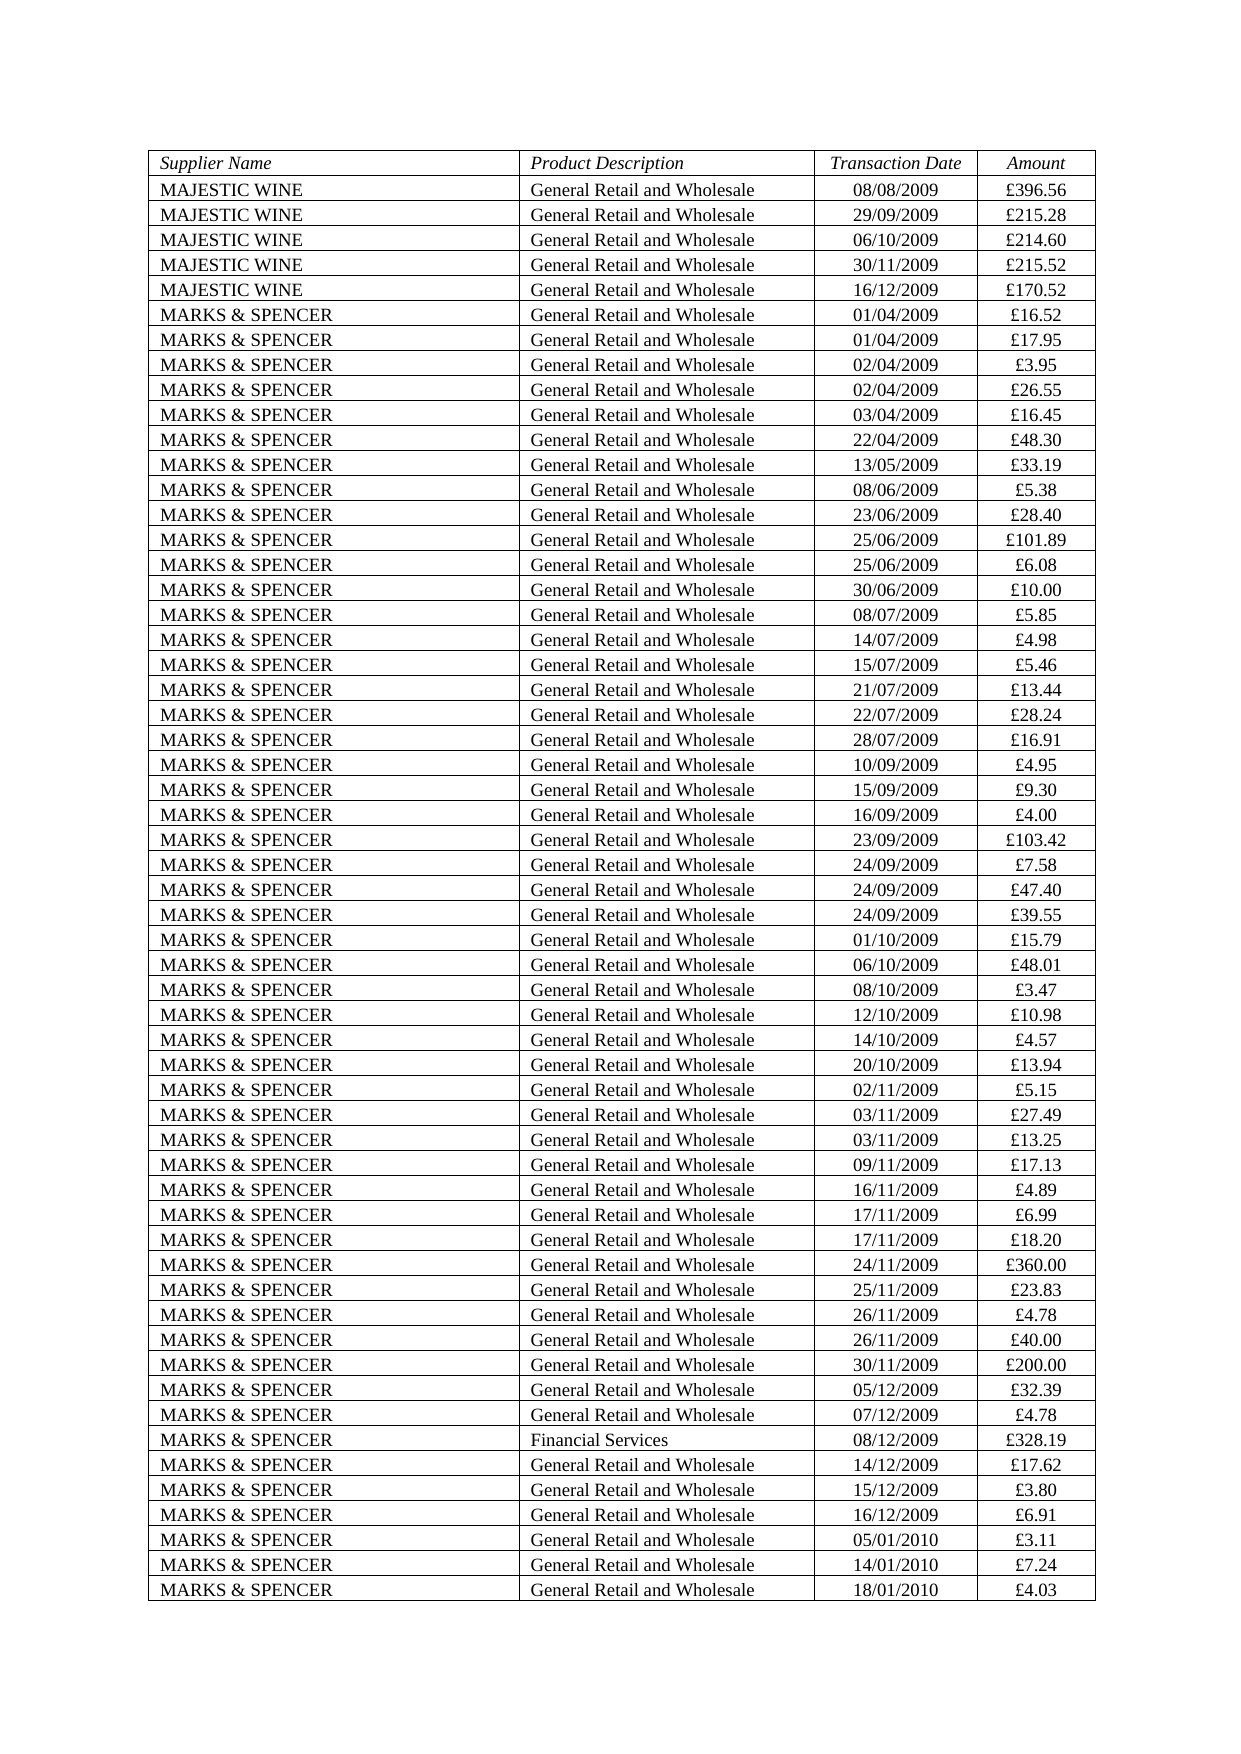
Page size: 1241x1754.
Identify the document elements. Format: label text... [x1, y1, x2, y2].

table_cell General Retail and Wholesale [520, 1226, 814, 1250]
table_cell General Retail and Wholesale [520, 1026, 814, 1050]
table_cell General Retail and Wholesale [520, 1276, 814, 1300]
table_cell General Retail and Wholesale [520, 1001, 814, 1025]
table_cell General Retail and Wholesale [520, 1551, 814, 1575]
table_cell 16/09/2009 [815, 801, 977, 825]
table_cell MARKS & SPENCER [149, 1051, 519, 1075]
table_cell General Retail and Wholesale [520, 776, 814, 800]
table_cell 28/07/2009 [815, 726, 977, 750]
table_cell General Retail and Wholesale [520, 751, 814, 775]
table_header Amount [978, 151, 1095, 175]
table_header Supplier Name [149, 151, 519, 175]
table_cell MARKS & SPENCER [149, 1301, 519, 1325]
table_cell £18.20 [978, 1226, 1095, 1250]
table_cell MARKS & SPENCER [149, 1351, 519, 1375]
table_cell Financial Services [520, 1426, 814, 1450]
table_cell MARKS & SPENCER [149, 926, 519, 950]
table_cell 22/07/2009 [815, 701, 977, 725]
table_cell MARKS & SPENCER [149, 376, 519, 400]
table_cell General Retail and Wholesale [520, 651, 814, 675]
table_cell General Retail and Wholesale [520, 226, 814, 250]
table_cell General Retail and Wholesale [520, 1201, 814, 1225]
table_cell General Retail and Wholesale [520, 601, 814, 625]
table_cell 08/08/2009 [815, 176, 977, 200]
table_cell MARKS & SPENCER [149, 1551, 519, 1575]
table_cell £3.95 [978, 351, 1095, 375]
table_cell MARKS & SPENCER [149, 626, 519, 650]
table_cell 20/10/2009 [815, 1051, 977, 1075]
table_cell General Retail and Wholesale [520, 1126, 814, 1150]
table_cell General Retail and Wholesale [520, 1376, 814, 1400]
table_cell £5.38 [978, 476, 1095, 500]
table_cell MARKS & SPENCER [149, 1026, 519, 1050]
table_cell £5.85 [978, 601, 1095, 625]
table_cell 03/11/2009 [815, 1126, 977, 1150]
table_cell MARKS & SPENCER [149, 851, 519, 875]
table_cell General Retail and Wholesale [520, 951, 814, 975]
table_cell General Retail and Wholesale [520, 926, 814, 950]
table_cell £4.95 [978, 751, 1095, 775]
table_cell MARKS & SPENCER [149, 401, 519, 425]
table_cell 15/07/2009 [815, 651, 977, 675]
table_cell General Retail and Wholesale [520, 1351, 814, 1375]
table_cell 23/06/2009 [815, 501, 977, 525]
table_cell 03/04/2009 [815, 401, 977, 425]
table_cell General Retail and Wholesale [520, 1451, 814, 1475]
table_cell General Retail and Wholesale [520, 826, 814, 850]
table_cell MARKS & SPENCER [149, 776, 519, 800]
table_cell MARKS & SPENCER [149, 551, 519, 575]
table_header Product Description [520, 151, 814, 175]
table_cell 29/09/2009 [815, 201, 977, 225]
table_cell General Retail and Wholesale [520, 326, 814, 350]
table_cell 02/11/2009 [815, 1076, 977, 1100]
table_cell MARKS & SPENCER [149, 901, 519, 925]
table_cell General Retail and Wholesale [520, 1476, 814, 1500]
table_cell MARKS & SPENCER [149, 1226, 519, 1250]
table_cell £215.28 [978, 201, 1095, 225]
table_cell £28.40 [978, 501, 1095, 525]
table_cell 14/01/2010 [815, 1551, 977, 1575]
table_cell 14/12/2009 [815, 1451, 977, 1475]
table_cell 12/10/2009 [815, 1001, 977, 1025]
table_cell £13.94 [978, 1051, 1095, 1075]
table_cell £4.98 [978, 626, 1095, 650]
table_cell 17/11/2009 [815, 1226, 977, 1250]
table_cell 06/10/2009 [815, 226, 977, 250]
table_cell General Retail and Wholesale [520, 676, 814, 700]
table_cell 05/12/2009 [815, 1376, 977, 1400]
table_cell £170.52 [978, 276, 1095, 300]
table_cell MARKS & SPENCER [149, 751, 519, 775]
table_cell General Retail and Wholesale [520, 626, 814, 650]
table_cell £10.00 [978, 576, 1095, 600]
table_cell General Retail and Wholesale [520, 301, 814, 325]
table_cell General Retail and Wholesale [520, 1576, 814, 1600]
table_cell MARKS & SPENCER [149, 1326, 519, 1350]
table_cell 17/11/2009 [815, 1201, 977, 1225]
table_cell 08/12/2009 [815, 1426, 977, 1450]
table_cell £3.47 [978, 976, 1095, 1000]
table_cell General Retail and Wholesale [520, 1101, 814, 1125]
table_cell MARKS & SPENCER [149, 501, 519, 525]
table_cell 16/11/2009 [815, 1176, 977, 1200]
table_cell £27.49 [978, 1101, 1095, 1125]
table_cell MARKS & SPENCER [149, 826, 519, 850]
table_cell £10.98 [978, 1001, 1095, 1025]
table_cell General Retail and Wholesale [520, 451, 814, 475]
table_cell £17.13 [978, 1151, 1095, 1175]
table_cell £396.56 [978, 176, 1095, 200]
table_cell 08/06/2009 [815, 476, 977, 500]
table_cell MARKS & SPENCER [149, 1426, 519, 1450]
table_cell General Retail and Wholesale [520, 526, 814, 550]
table_cell £15.79 [978, 926, 1095, 950]
table_cell 26/11/2009 [815, 1326, 977, 1350]
table_cell £4.03 [978, 1576, 1095, 1600]
table_cell £4.00 [978, 801, 1095, 825]
table_cell MARKS & SPENCER [149, 526, 519, 550]
table_cell MARKS & SPENCER [149, 1101, 519, 1125]
table_cell 02/04/2009 [815, 351, 977, 375]
table_cell MARKS & SPENCER [149, 576, 519, 600]
table_cell £200.00 [978, 1351, 1095, 1375]
table_cell MARKS & SPENCER [149, 1126, 519, 1150]
table_cell MARKS & SPENCER [149, 1576, 519, 1600]
table_cell General Retail and Wholesale [520, 251, 814, 275]
table_cell £4.57 [978, 1026, 1095, 1050]
table_cell £215.52 [978, 251, 1095, 275]
table_cell £101.89 [978, 526, 1095, 550]
table_cell 18/01/2010 [815, 1576, 977, 1600]
table_cell 13/05/2009 [815, 451, 977, 475]
table_cell General Retail and Wholesale [520, 901, 814, 925]
table_cell MARKS & SPENCER [149, 1476, 519, 1500]
table_cell 25/11/2009 [815, 1276, 977, 1300]
table_cell 24/09/2009 [815, 876, 977, 900]
table_cell MARKS & SPENCER [149, 951, 519, 975]
table_header Transaction Date [815, 151, 977, 175]
table_cell MAJESTIC WINE [149, 226, 519, 250]
table_cell MARKS & SPENCER [149, 1451, 519, 1475]
table_cell MARKS & SPENCER [149, 351, 519, 375]
table_cell 01/04/2009 [815, 301, 977, 325]
table_cell 24/11/2009 [815, 1251, 977, 1275]
table_cell £16.52 [978, 301, 1095, 325]
table_cell 23/09/2009 [815, 826, 977, 850]
table_cell £6.99 [978, 1201, 1095, 1225]
table_cell £33.19 [978, 451, 1095, 475]
table_cell General Retail and Wholesale [520, 1251, 814, 1275]
table_cell 30/11/2009 [815, 1351, 977, 1375]
table_cell 10/09/2009 [815, 751, 977, 775]
table_cell £26.55 [978, 376, 1095, 400]
table_cell 21/07/2009 [815, 676, 977, 700]
table_cell MARKS & SPENCER [149, 426, 519, 450]
table_cell £4.78 [978, 1401, 1095, 1425]
table_cell £4.78 [978, 1301, 1095, 1325]
table_cell 16/12/2009 [815, 1501, 977, 1525]
table_cell General Retail and Wholesale [520, 701, 814, 725]
table_cell 08/07/2009 [815, 601, 977, 625]
table_cell MARKS & SPENCER [149, 601, 519, 625]
table_cell General Retail and Wholesale [520, 401, 814, 425]
table_cell 25/06/2009 [815, 526, 977, 550]
table_cell £3.80 [978, 1476, 1095, 1500]
table_cell £328.19 [978, 1426, 1095, 1450]
table_cell General Retail and Wholesale [520, 1526, 814, 1550]
table_cell General Retail and Wholesale [520, 176, 814, 200]
table_cell General Retail and Wholesale [520, 501, 814, 525]
table_cell 26/11/2009 [815, 1301, 977, 1325]
table_cell MARKS & SPENCER [149, 1001, 519, 1025]
table_cell General Retail and Wholesale [520, 1176, 814, 1200]
table_cell General Retail and Wholesale [520, 1301, 814, 1325]
table_cell MARKS & SPENCER [149, 1151, 519, 1175]
table_cell 15/09/2009 [815, 776, 977, 800]
table_cell 25/06/2009 [815, 551, 977, 575]
table_cell 15/12/2009 [815, 1476, 977, 1500]
table_cell MARKS & SPENCER [149, 326, 519, 350]
table_cell MARKS & SPENCER [149, 651, 519, 675]
table_cell £23.83 [978, 1276, 1095, 1300]
table_cell £40.00 [978, 1326, 1095, 1350]
table_cell £214.60 [978, 226, 1095, 250]
table_cell £103.42 [978, 826, 1095, 850]
table_cell £9.30 [978, 776, 1095, 800]
table_cell £4.89 [978, 1176, 1095, 1200]
table_cell MAJESTIC WINE [149, 176, 519, 200]
table_cell £360.00 [978, 1251, 1095, 1275]
table_cell £32.39 [978, 1376, 1095, 1400]
table_cell £17.62 [978, 1451, 1095, 1475]
table_cell MARKS & SPENCER [149, 1401, 519, 1425]
table_cell General Retail and Wholesale [520, 851, 814, 875]
table_cell General Retail and Wholesale [520, 201, 814, 225]
table_cell £39.55 [978, 901, 1095, 925]
table_cell 07/12/2009 [815, 1401, 977, 1425]
table_cell 01/10/2009 [815, 926, 977, 950]
table_cell £7.58 [978, 851, 1095, 875]
table_cell 06/10/2009 [815, 951, 977, 975]
table_cell 03/11/2009 [815, 1101, 977, 1125]
table_cell £17.95 [978, 326, 1095, 350]
table_cell MAJESTIC WINE [149, 201, 519, 225]
table_cell 30/11/2009 [815, 251, 977, 275]
table_cell 22/04/2009 [815, 426, 977, 450]
table_cell General Retail and Wholesale [520, 576, 814, 600]
table_cell General Retail and Wholesale [520, 1151, 814, 1175]
table_cell MARKS & SPENCER [149, 726, 519, 750]
table_cell 14/10/2009 [815, 1026, 977, 1050]
table_cell 14/07/2009 [815, 626, 977, 650]
table_cell MARKS & SPENCER [149, 451, 519, 475]
table_cell 08/10/2009 [815, 976, 977, 1000]
table_cell General Retail and Wholesale [520, 976, 814, 1000]
table_cell 16/12/2009 [815, 276, 977, 300]
table_cell £28.24 [978, 701, 1095, 725]
table_cell General Retail and Wholesale [520, 1401, 814, 1425]
table_cell £16.45 [978, 401, 1095, 425]
table_cell MARKS & SPENCER [149, 976, 519, 1000]
table_cell MARKS & SPENCER [149, 1501, 519, 1525]
table_cell General Retail and Wholesale [520, 551, 814, 575]
table_cell £48.01 [978, 951, 1095, 975]
table_cell £6.08 [978, 551, 1095, 575]
table_cell £48.30 [978, 426, 1095, 450]
table_cell General Retail and Wholesale [520, 276, 814, 300]
table_cell MARKS & SPENCER [149, 1176, 519, 1200]
table_cell General Retail and Wholesale [520, 476, 814, 500]
table_cell £5.46 [978, 651, 1095, 675]
table_cell 24/09/2009 [815, 851, 977, 875]
table_cell MARKS & SPENCER [149, 1376, 519, 1400]
table_cell MARKS & SPENCER [149, 1276, 519, 1300]
table_cell 24/09/2009 [815, 901, 977, 925]
table_cell £13.44 [978, 676, 1095, 700]
table_cell MARKS & SPENCER [149, 876, 519, 900]
table_cell £5.15 [978, 1076, 1095, 1100]
table_cell MAJESTIC WINE [149, 251, 519, 275]
table_cell 01/04/2009 [815, 326, 977, 350]
table_cell £16.91 [978, 726, 1095, 750]
table_cell General Retail and Wholesale [520, 426, 814, 450]
table_cell MARKS & SPENCER [149, 1526, 519, 1550]
table_cell General Retail and Wholesale [520, 1501, 814, 1525]
table_cell £3.11 [978, 1526, 1095, 1550]
table_cell MARKS & SPENCER [149, 801, 519, 825]
table_cell General Retail and Wholesale [520, 1326, 814, 1350]
table_cell General Retail and Wholesale [520, 1076, 814, 1100]
table_cell General Retail and Wholesale [520, 351, 814, 375]
table_cell MARKS & SPENCER [149, 301, 519, 325]
table_cell General Retail and Wholesale [520, 876, 814, 900]
table_cell MARKS & SPENCER [149, 1251, 519, 1275]
table_cell General Retail and Wholesale [520, 801, 814, 825]
table_cell 09/11/2009 [815, 1151, 977, 1175]
table_cell General Retail and Wholesale [520, 726, 814, 750]
table_cell £13.25 [978, 1126, 1095, 1150]
table_cell General Retail and Wholesale [520, 1051, 814, 1075]
table_cell 05/01/2010 [815, 1526, 977, 1550]
table_cell 30/06/2009 [815, 576, 977, 600]
table_cell General Retail and Wholesale [520, 376, 814, 400]
table_cell 02/04/2009 [815, 376, 977, 400]
table_cell MARKS & SPENCER [149, 676, 519, 700]
table_cell MARKS & SPENCER [149, 1201, 519, 1225]
table_cell MAJESTIC WINE [149, 276, 519, 300]
table_cell MARKS & SPENCER [149, 701, 519, 725]
table_cell £47.40 [978, 876, 1095, 900]
table_cell MARKS & SPENCER [149, 1076, 519, 1100]
table_cell £6.91 [978, 1501, 1095, 1525]
table_cell £7.24 [978, 1551, 1095, 1575]
table_cell MARKS & SPENCER [149, 476, 519, 500]
